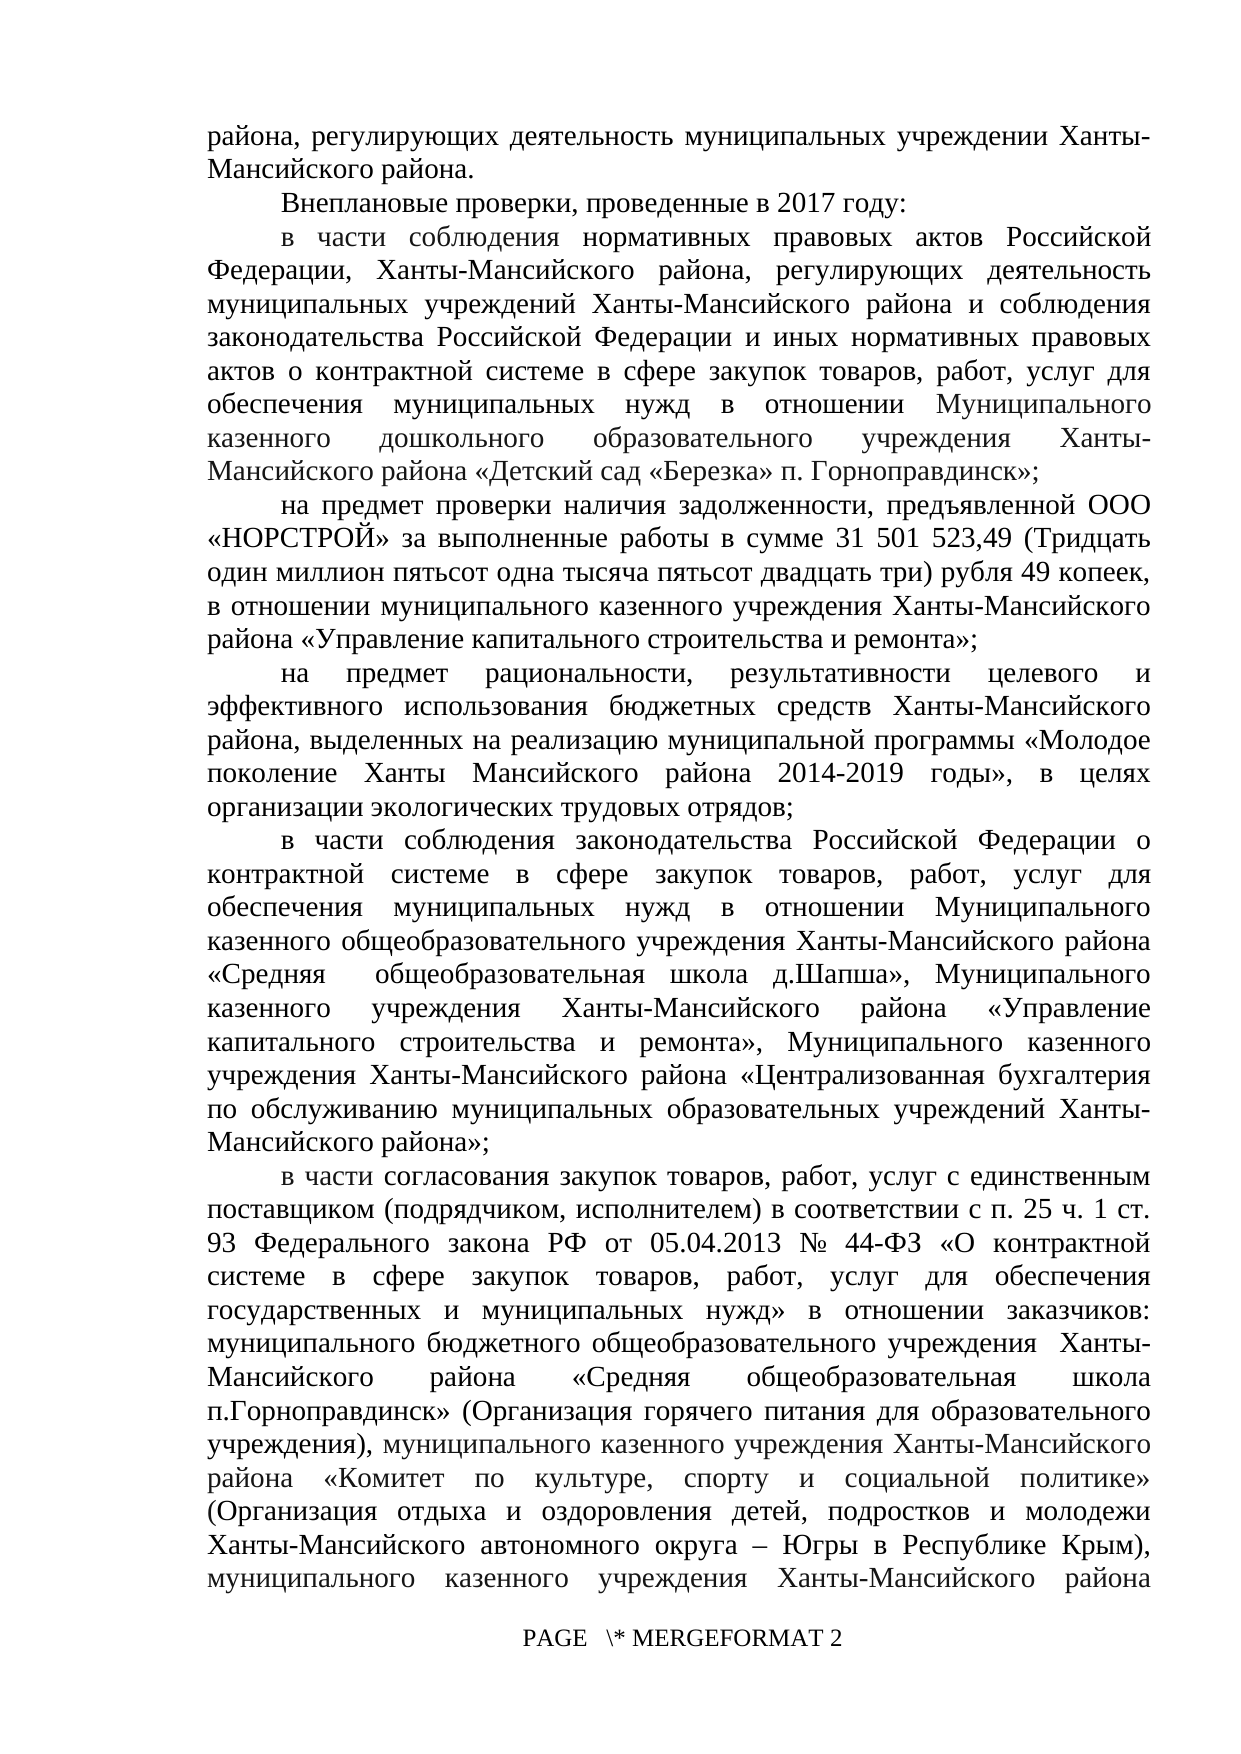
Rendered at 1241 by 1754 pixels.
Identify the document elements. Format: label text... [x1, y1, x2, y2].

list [207, 1158, 1152, 1594]
text Внеплановые проверки, проведенные в 2017 году: [207, 185, 1152, 219]
list на предмет проверки наличия задолженности, предъявленной ООО «НОРСТРОЙ» за выполненные работы в сумме 31 501 523,49 (Тридцать один миллион пятьсот одна тысяча пятьсот двадцать три) рубля 49 копеек, в отношении муниципального казенного учреждения Ханты-Мансийского района «Управление капитального строительства и ремонта»; [207, 487, 1152, 655]
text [207, 118, 1152, 185]
list в части соблюдения законодательства Российской Федерации о контрактной системе в сфере закупок товаров, работ, услуг для обеспечения муниципальных нужд в отношении Муниципального казенного общеобразовательного учреждения Ханты-Мансийского района «Средняя общеобразовательная школа д.Шапша», Муниципального казенного учреждения Ханты-Мансийского района «Управление капитального строительства и ремонта», Муниципального казенного учреждения Ханты-Мансийского района «Централизованная бухгалтерия по обслуживанию муниципальных образовательных учреждений Ханты-Мансийского района»; [207, 822, 1152, 1158]
list в части соблюдения нормативных правовых актов Российской Федерации, Ханты-Мансийского района, регулирующих деятельность муниципальных учреждений Ханты-Мансийского района и соблюдения законодательства Российской Федерации и иных нормативных правовых актов о контрактной системе в сфере закупок товаров, работ, услуг для обеспечения муниципальных нужд в отношении Муниципального казенного дошкольного образовательного учреждения Ханты-Мансийского района «Детский сад «Березка» п. Горноправдинск»; [207, 219, 1152, 487]
list на предмет рациональности, результативности целевого и эффективного использования бюджетных средств Ханты-Мансийского района, выделенных на реализацию муниципальной программы «Молодое поколение Ханты Мансийского района 2014-2019 годы», в целях организации экологических трудовых отрядов; [207, 655, 1152, 822]
